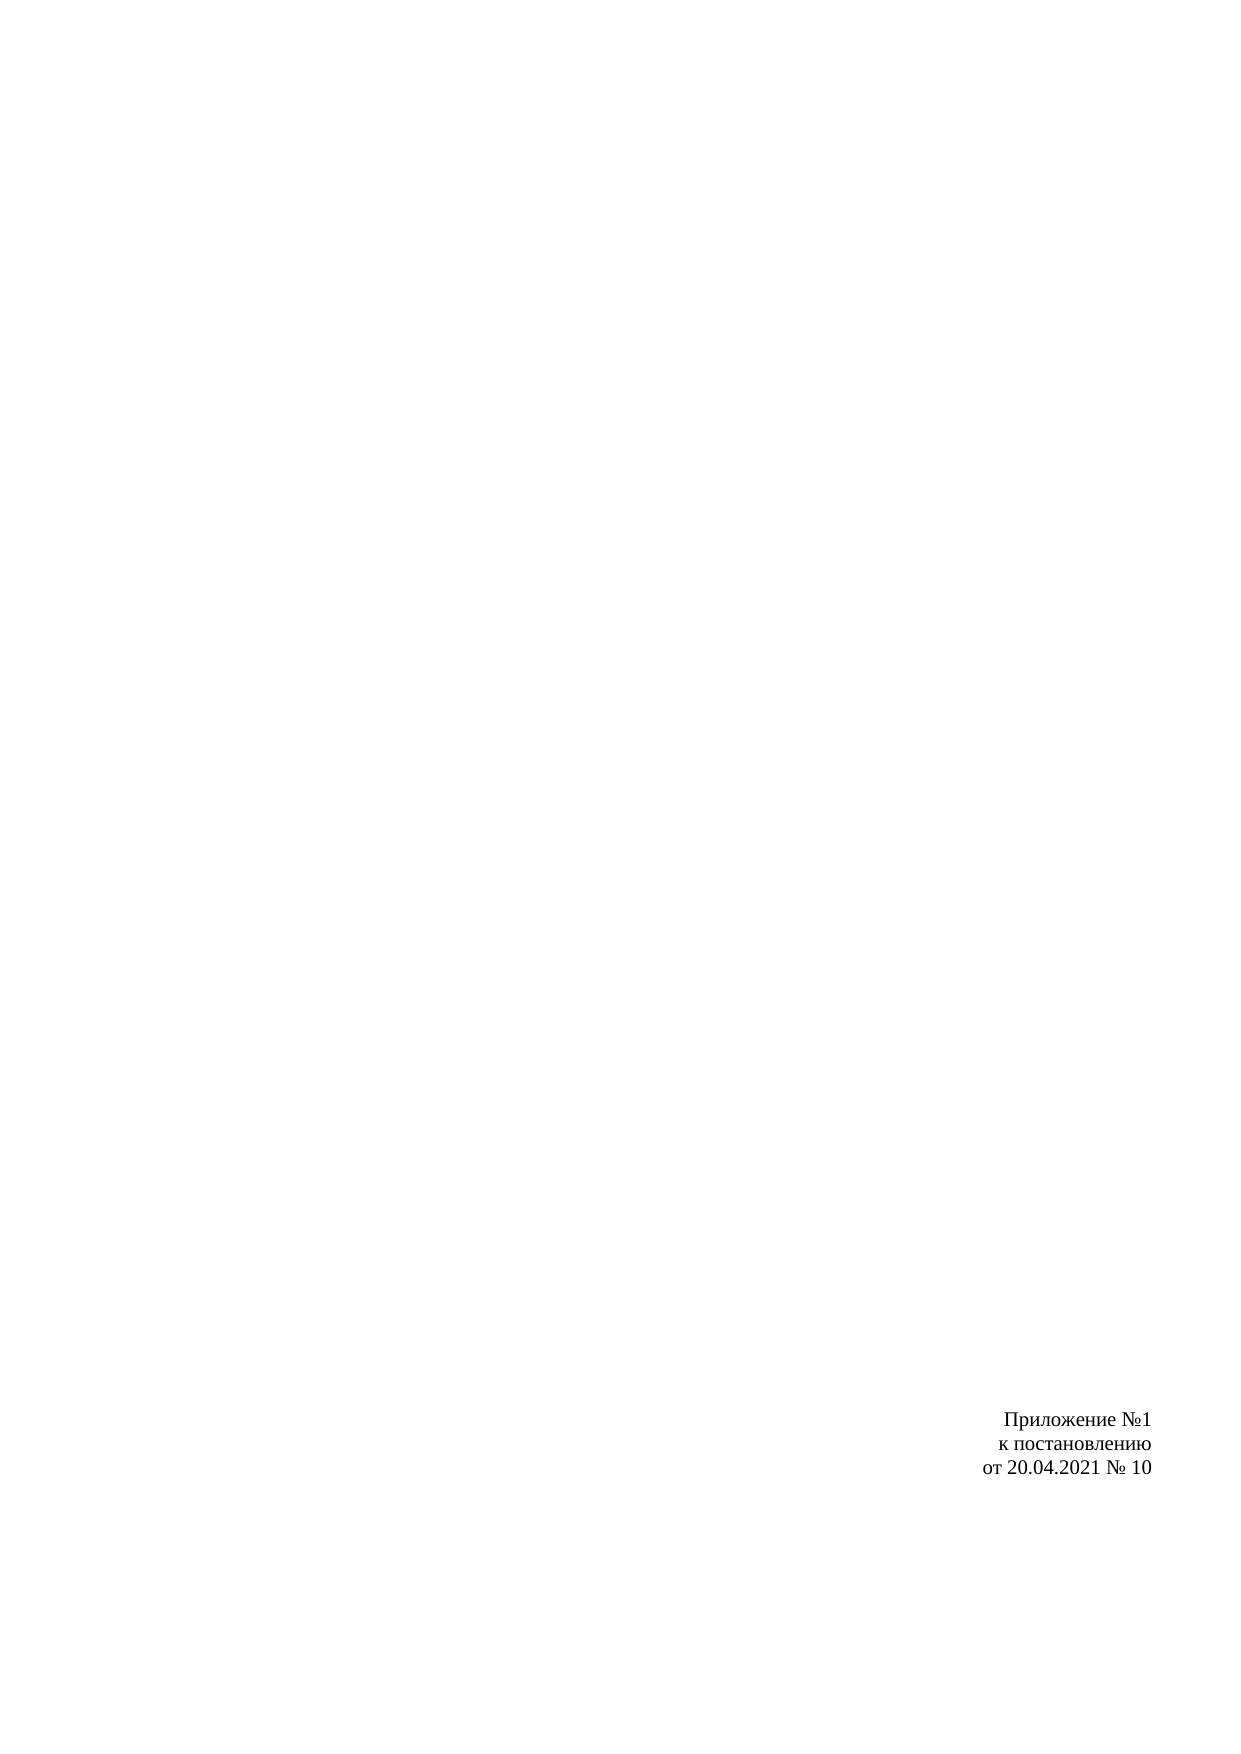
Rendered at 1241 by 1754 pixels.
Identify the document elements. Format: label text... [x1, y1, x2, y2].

text к постановлению [177, 1431, 1152, 1455]
text Приложение №1 [177, 1407, 1152, 1431]
text от 20.04.2021 № 10 [177, 1455, 1152, 1479]
